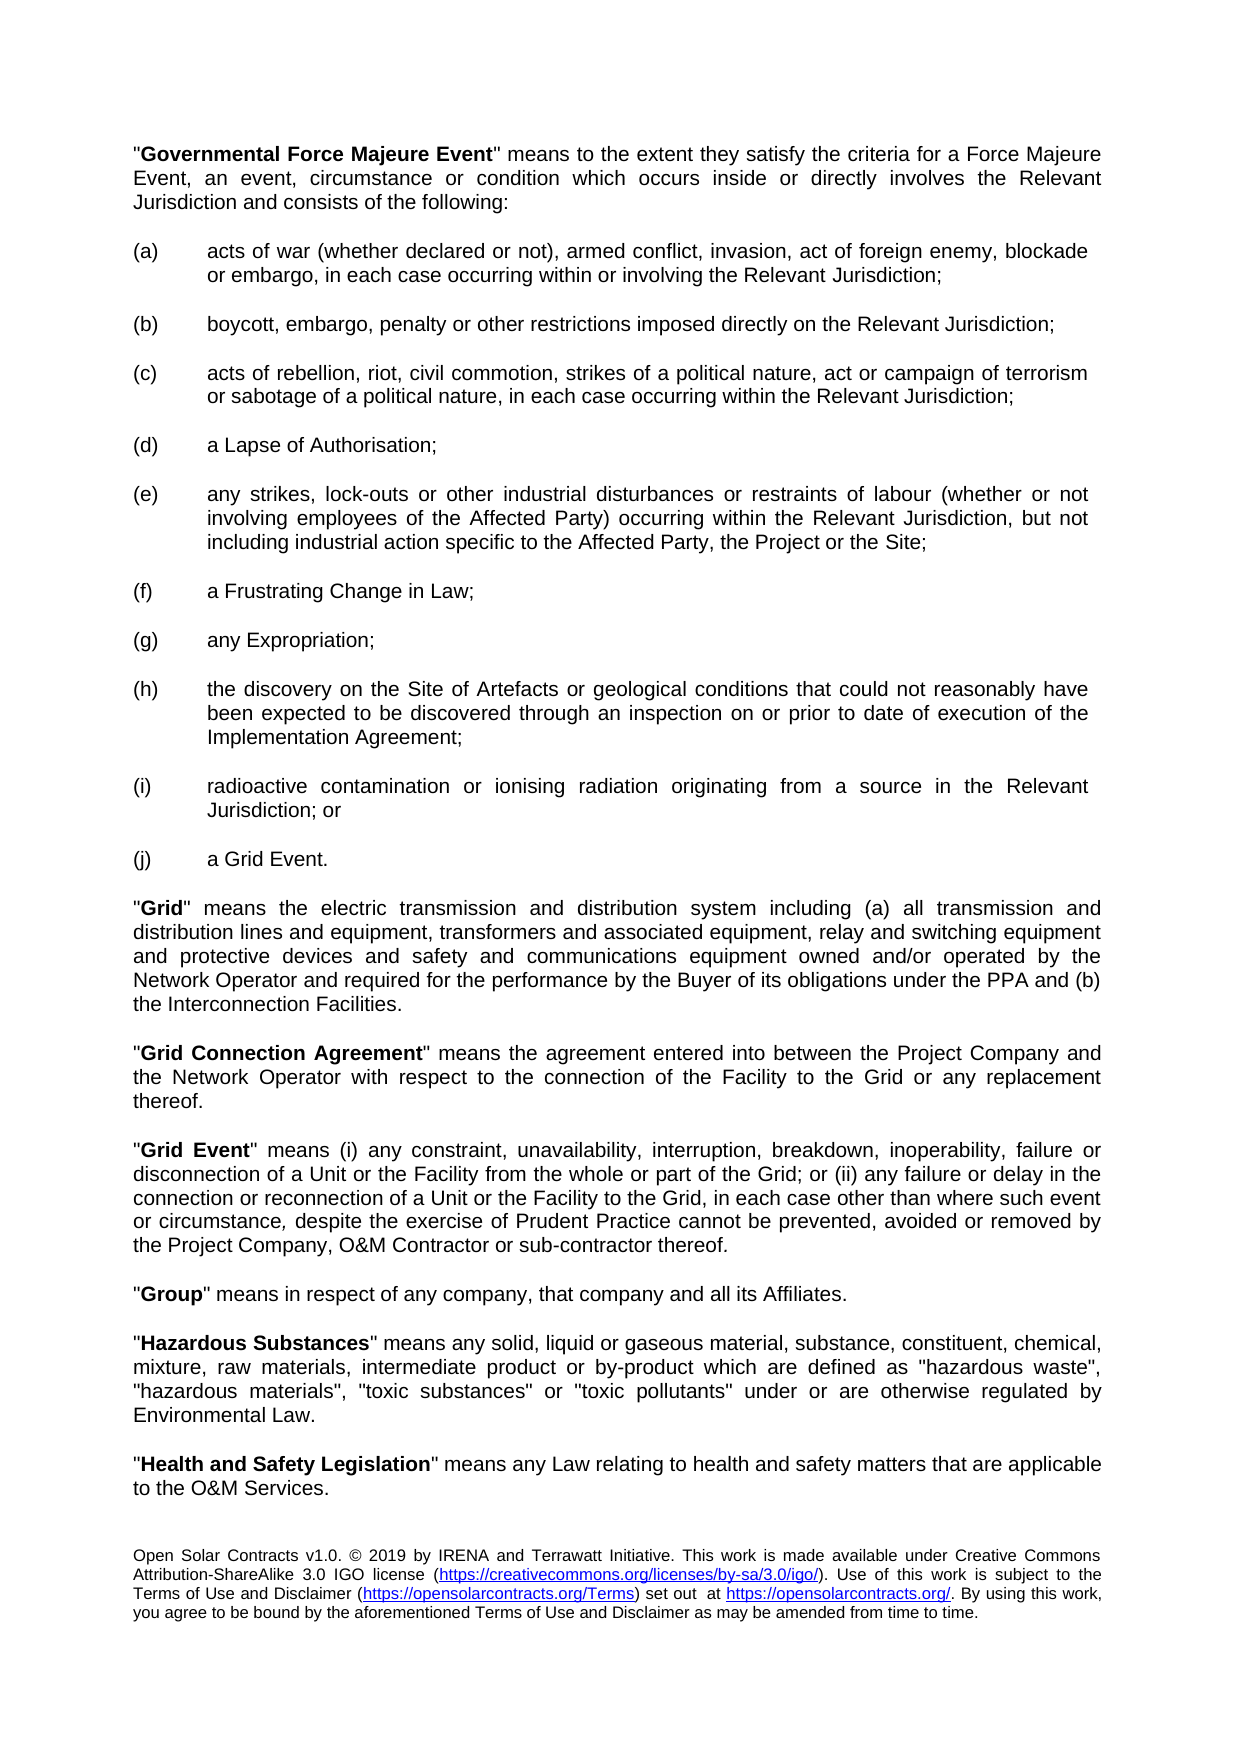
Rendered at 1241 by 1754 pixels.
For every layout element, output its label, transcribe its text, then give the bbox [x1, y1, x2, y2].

text "Hazardous Substances" means any solid, liquid or gaseous material, substance, constituent, chemical, mixture, raw materials, intermediate product or by-product which are defined as "hazardous waste", "hazardous materials", "toxic substances" or "toxic pollutants" under or are otherwise regulated by Environmental Law. [133, 1331, 1103, 1427]
text "Governmental Force Majeure Event" means to the extent they satisfy the criteria for a Force Majeure Event, an event, circumstance or condition which occurs inside or directly involves the Relevant Jurisdiction and consists of the following: [133, 142, 1103, 213]
list acts of rebellion, riot, civil commotion, strikes of a political nature, act or campaign of terrorism or sabotage of a political nature, in each case occurring within the Relevant Jurisdiction; [133, 360, 1089, 408]
text "Group" means in respect of any company, that company and all its Affiliates. [133, 1282, 1103, 1306]
list radioactive contamination or ionising radiation originating from a source in the Relevant Jurisdiction; or [133, 774, 1089, 822]
list a Lapse of Authorisation; [133, 433, 1089, 457]
list boycott, embargo, penalty or other restrictions imposed directly on the Relevant Jurisdiction; [133, 311, 1089, 335]
list any strikes, lock-outs or other industrial disturbances or restraints of labour (whether or not involving employees of the Affected Party) occurring within the Relevant Jurisdiction, but not including industrial action specific to the Affected Party, the Project or the Site; [133, 482, 1089, 554]
list the discovery on the Site of Artefacts or geological conditions that could not reasonably have been expected to be discovered through an inspection on or prior to date of execution of the Implementation Agreement; [133, 677, 1089, 749]
list acts of war (whether declared or not), armed conflict, invasion, act of foreign enemy, blockade or embargo, in each case occurring within or involving the Relevant Jurisdiction; [133, 238, 1089, 286]
text "Grid" means the electric transmission and distribution system including (a) all transmission and distribution lines and equipment, transformers and associated equipment, relay and switching equipment and protective devices and safety and communications equipment owned and/or operated by the Network Operator and required for the performance by the Buyer of its obligations under the PPA and (b) the Interconnection Facilities. [133, 896, 1103, 1016]
text "Health and Safety Legislation" means any Law relating to health and safety matters that are applicable to the O&M Services. [133, 1452, 1103, 1500]
list a Frustrating Change in Law; [133, 579, 1089, 603]
list any Expropriation; [133, 628, 1089, 652]
text "Grid Connection Agreement" means the agreement entered into between the Project Company and the Network Operator with respect to the connection of the Facility to the Grid or any replacement thereof. [133, 1041, 1103, 1112]
list a Grid Event. [133, 847, 1089, 871]
text "Grid Event" means (i) any constraint, unavailability, interruption, breakdown, inoperability, failure or disconnection of a Unit or the Facility from the whole or part of the Grid; or (ii) any failure or delay in the connection or reconnection of a Unit or the Facility to the Grid, in each case other than where such event or circumstance, despite the exercise of Prudent Practice cannot be prevented, avoided or removed by the Project Company, O&M Contractor or sub-contractor thereof. [133, 1137, 1103, 1257]
